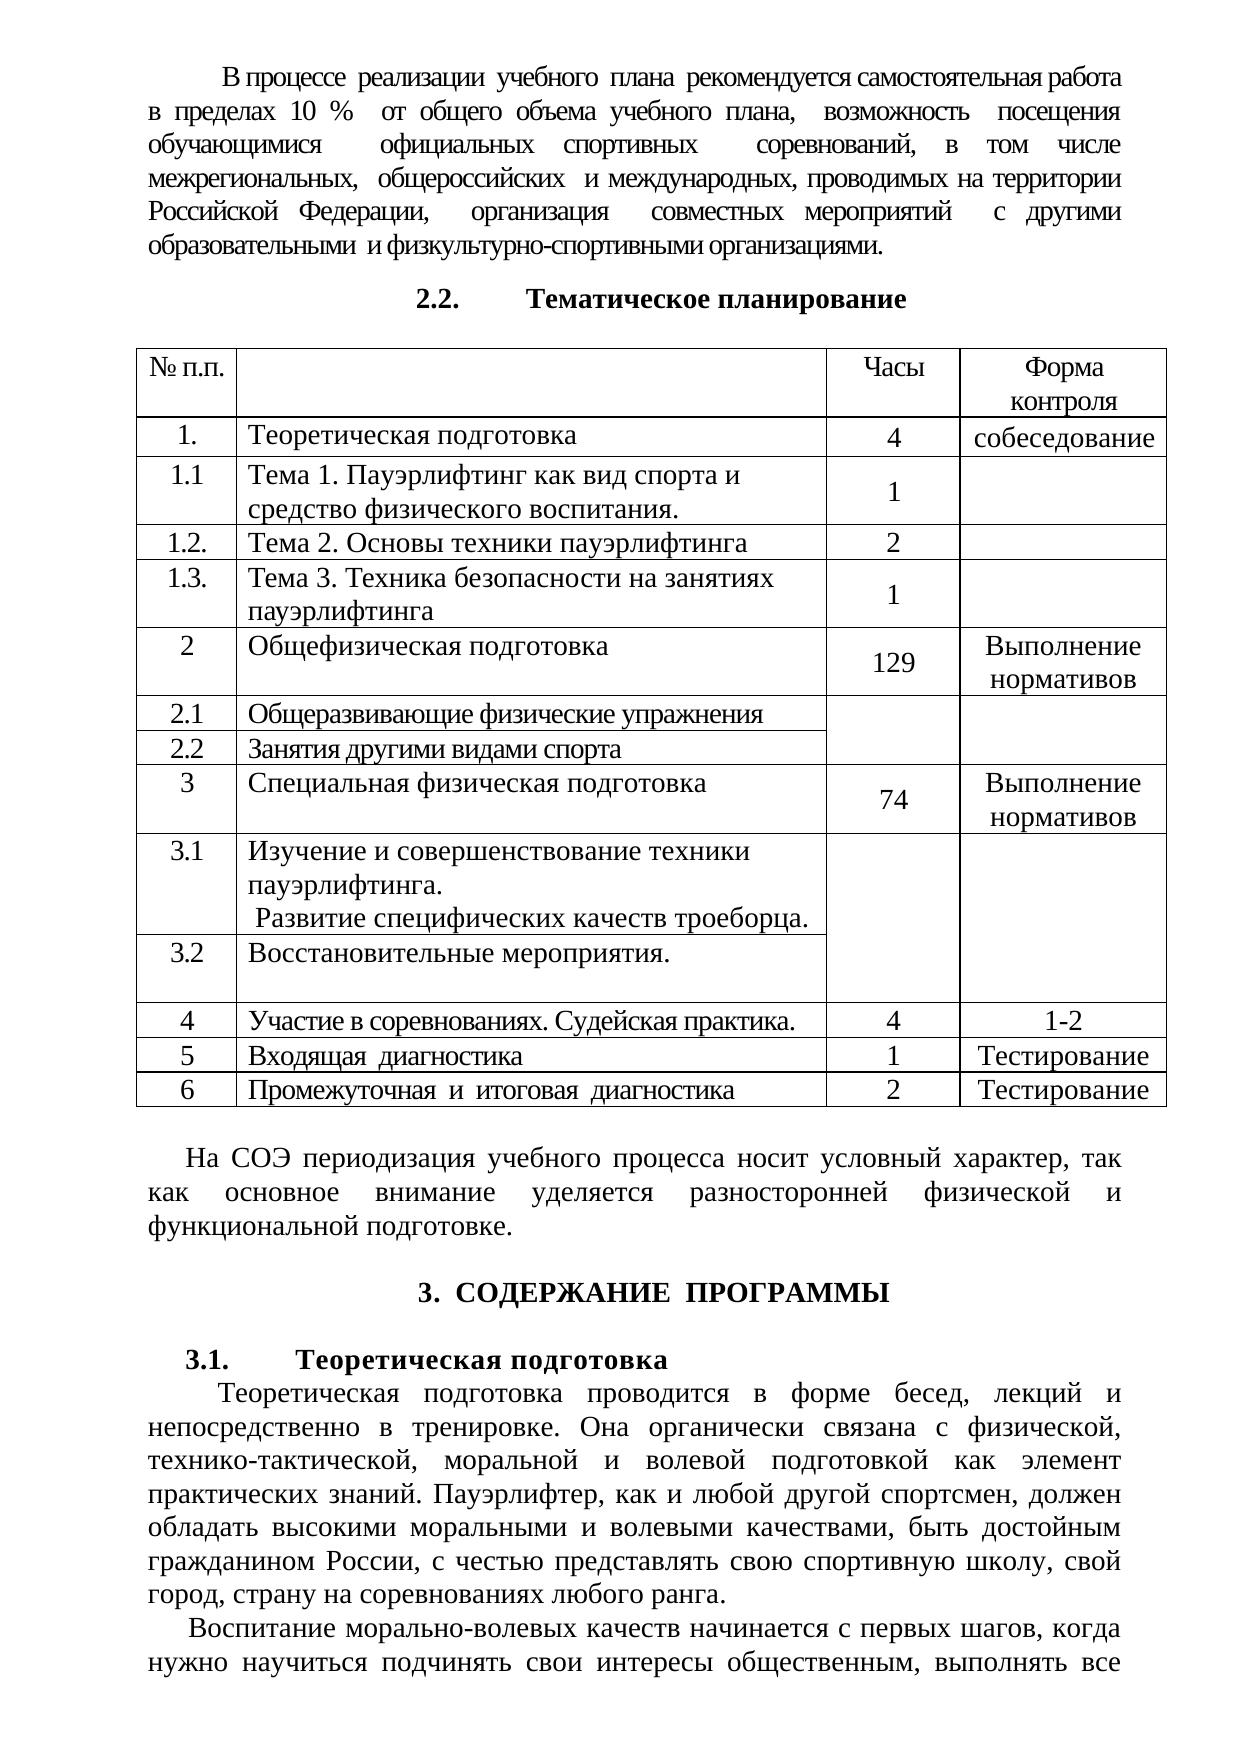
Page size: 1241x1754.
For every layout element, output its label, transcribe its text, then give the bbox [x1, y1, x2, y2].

table_cell 2 [137, 628, 236, 695]
table_cell [827, 696, 959, 764]
text В процессе реализации учебного плана рекомендуется самостоятельная работа в пределах 10 % от общего объема учебного плана, возможность посещения обучающимися официальных спортивных соревнований, в том числе межрегиональных, общероссийских и международных, проводимых на территории Российской Федерации, организация совместных мероприятий с другими образовательными и физкультурно-спортивными организациями. [148, 59, 1122, 260]
table_header Часы [827, 349, 959, 416]
table_cell Входящая диагностика [237, 1038, 826, 1071]
table_cell 2 [827, 1073, 959, 1106]
table_cell Участие в соревнованиях. Судейская практика. [237, 1003, 826, 1037]
table_cell 2.2 [137, 731, 236, 764]
table_cell 1. [137, 418, 236, 456]
list Теоретическая подготовка [185, 1342, 1122, 1375]
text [148, 1610, 1122, 1677]
table_header № п.п. [137, 349, 236, 416]
table_cell 1 [827, 1038, 959, 1071]
table_cell 2.1 [137, 696, 236, 730]
table_cell 3.1 [137, 834, 236, 934]
list Тематическое планирование [185, 281, 1137, 315]
table_cell 2 [827, 525, 959, 559]
table_cell Теоретическая подготовка [237, 418, 826, 456]
table_cell [961, 834, 1166, 1002]
table_cell Выполнение нормативов [961, 765, 1166, 832]
table_cell 1.1 [137, 457, 236, 524]
table_cell Тема 2. Основы техники пауэрлифтинга [237, 525, 826, 559]
table_cell 4 [137, 1003, 236, 1037]
table_cell [961, 560, 1166, 627]
table_cell Общефизическая подготовка [237, 628, 826, 695]
table_cell 1 [827, 560, 959, 627]
table_cell Тема 3. Техника безопасности на занятиях пауэрлифтинга [237, 560, 826, 627]
table_cell 3.2 [137, 935, 236, 1002]
text На СОЭ периодизация учебного процесса носит условный характер, так как основное внимание уделяется разносторонней физической и функциональной подготовке. [148, 1141, 1122, 1241]
table_cell [827, 834, 959, 1002]
table_cell Восстановительные мероприятия. [237, 935, 826, 1002]
table_cell Тестирование [961, 1073, 1166, 1106]
table_cell 129 [827, 628, 959, 695]
table_cell 74 [827, 765, 959, 832]
table_cell Выполнение нормативов [961, 628, 1166, 695]
table_cell 6 [137, 1073, 236, 1106]
table_cell [961, 696, 1166, 764]
table_cell 1 [827, 457, 959, 524]
table_cell 4 [827, 418, 959, 456]
table_cell 3 [137, 765, 236, 832]
table_cell Тестирование [961, 1038, 1166, 1071]
table_cell Тема 1. Пауэрлифтинг как вид спорта и средство физического воспитания. [237, 457, 826, 524]
table_cell 1.3. [137, 560, 236, 627]
table_cell Изучение и совершенствование техники пауэрлифтинга. Развитие специфических качеств троеборца. [237, 834, 826, 934]
table_cell собеседование [961, 418, 1166, 456]
table_cell [961, 525, 1166, 559]
table_cell 5 [137, 1038, 236, 1071]
table_cell [961, 457, 1166, 524]
text Теоретическая подготовка проводится в форме бесед, лекций и непосредственно в тренировке. Она органически связана с физической, технико-тактической, моральной и волевой подготовкой как элемент практических знаний. Пауэрлифтер, как и любой другой спортсмен, должен обладать высокими моральными и волевыми качествами, быть достойным гражданином России, с честью представлять свою спортивную школу, свой город, страну на соревнованиях любого ранга. [148, 1375, 1122, 1610]
table_cell 1.2. [137, 525, 236, 559]
list СОДЕРЖАНИЕ ПРОГРАММЫ [185, 1275, 1122, 1308]
table_cell 4 [827, 1003, 959, 1037]
table_cell 1-2 [961, 1003, 1166, 1037]
table_cell Промежуточная и итоговая диагностика [237, 1073, 826, 1106]
table_header [237, 349, 826, 416]
table_cell Занятия другими видами спорта [237, 731, 826, 764]
table_header Форма контроля [961, 349, 1166, 416]
table_cell Специальная физическая подготовка [237, 765, 826, 832]
table_cell Общеразвивающие физические упражнения [237, 696, 826, 730]
